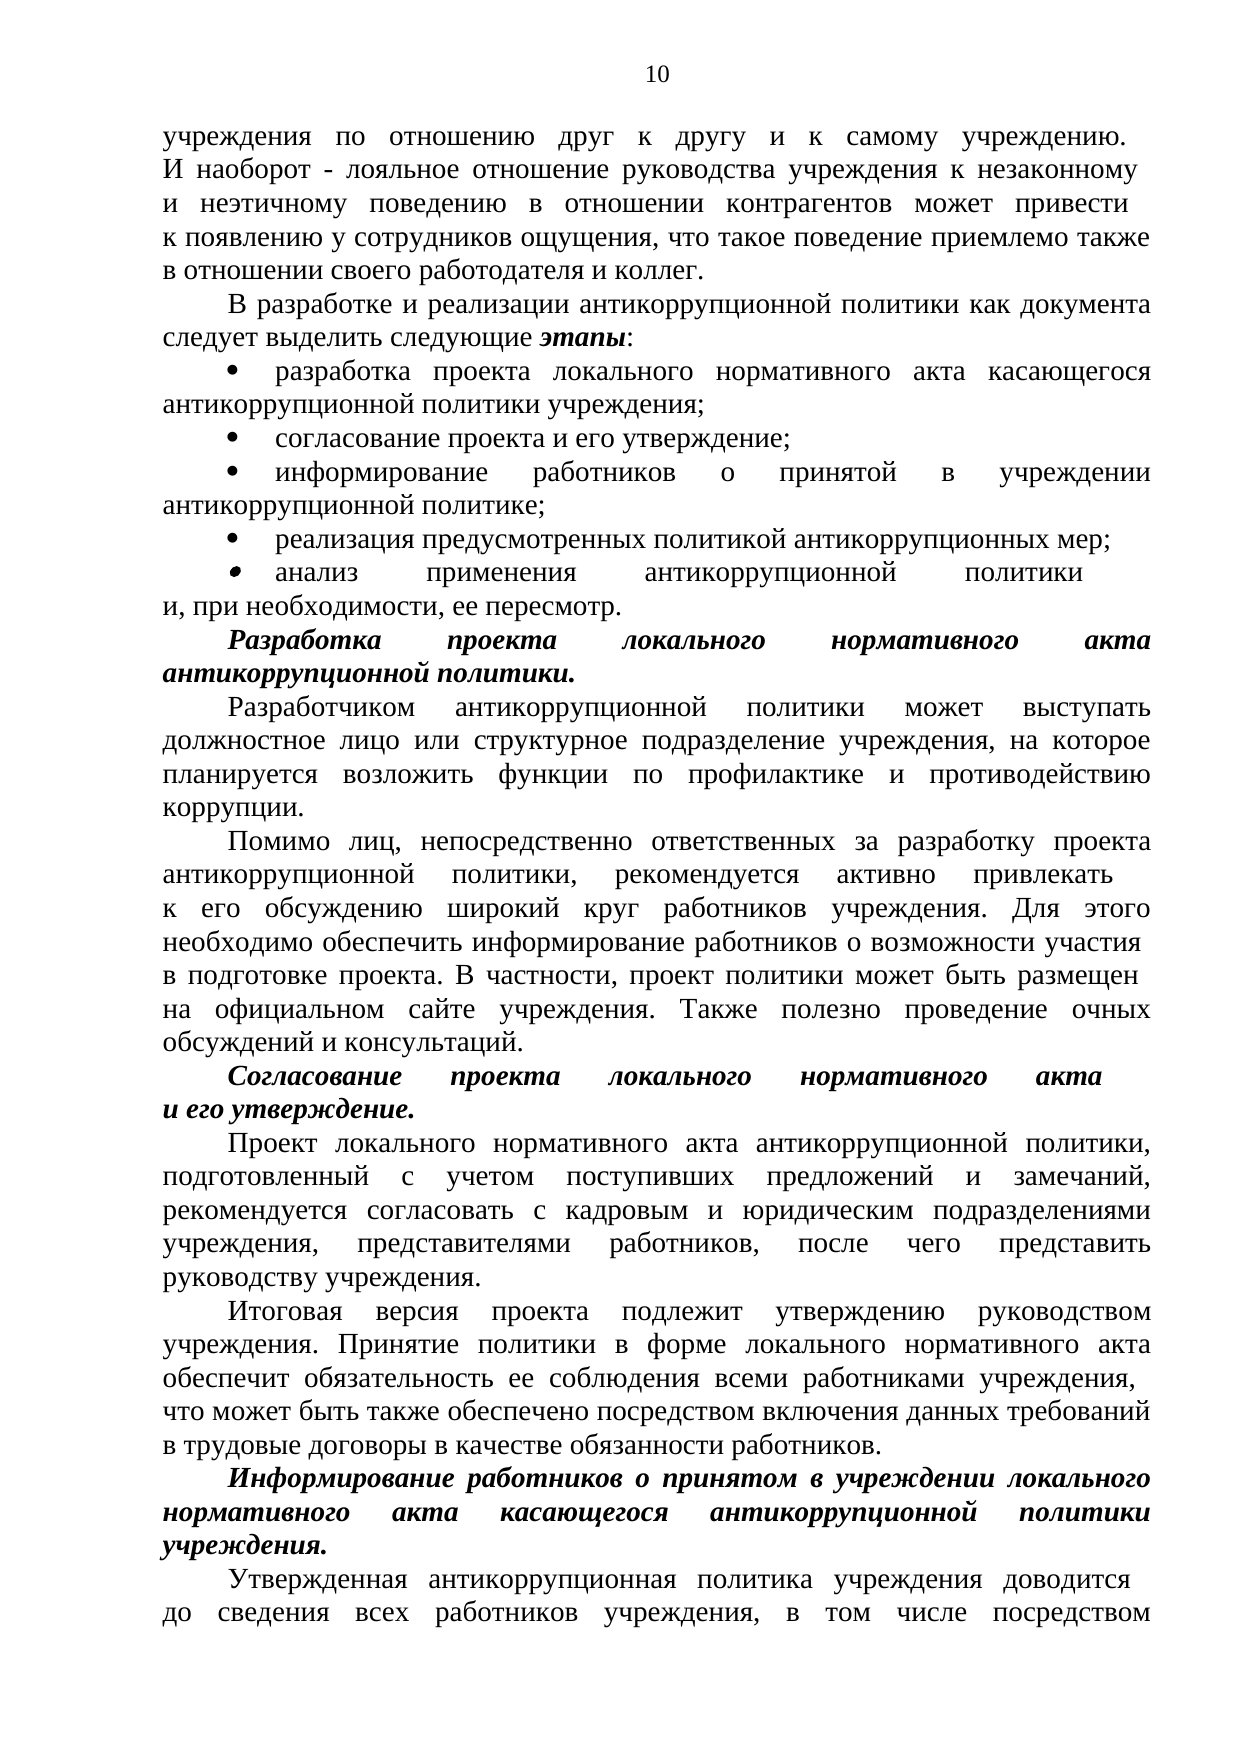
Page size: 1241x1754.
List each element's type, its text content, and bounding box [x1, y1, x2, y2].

text Разработчиком антикоррупционной политики может выступать должностное лицо или структурное подразделение учреждения, на которое планируется возложить функции по профилактике и противодействию коррупции. [162, 689, 1152, 823]
text Помимо лиц, непосредственно ответственных за разработку проекта антикоррупционной политики, рекомендуется активно привлекать к его обсуждению широкий круг работников учреждения. Для этого необходимо обеспечить информирование работников о возможности участия в подготовке проекта. В частности, проект политики может быть размещен на официальном сайте учреждения. Также полезно проведение очных обсуждений и консультаций. [162, 823, 1152, 1058]
text Итоговая версия проекта подлежит утверждению руководством учреждения. Принятие политики в форме локального нормативного акта обеспечит обязательность ее соблюдения всеми работниками учреждения, что может быть также обеспечено посредством включения данных требований в трудовые договоры в качестве обязанности работников. [162, 1293, 1152, 1460]
list информирование работников о принятой в учреждении антикоррупционной политике; [162, 454, 1152, 521]
text Информирование работников о принятом в учреждении локального нормативного акта касающегося антикоррупционной политики учреждения. [162, 1460, 1152, 1561]
text Разработка проекта локального нормативного акта антикоррупционной политики. [162, 622, 1152, 689]
text Согласование проекта локального нормативного акта и его утверждение. [162, 1058, 1152, 1125]
text Проект локального нормативного акта антикоррупционной политики, подготовленный с учетом поступивших предложений и замечаний, рекомендуется согласовать с кадровым и юридическим подразделениями учреждения, представителями работников, после чего представить руководству учреждения. [162, 1125, 1152, 1293]
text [162, 1561, 1152, 1628]
list анализ применения антикоррупционной политики и, при необходимости, ее пересмотр. [162, 554, 1152, 622]
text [162, 118, 1152, 286]
list разработка проекта локального нормативного акта касающегося антикоррупционной политики учреждения; [162, 353, 1152, 420]
text В разработке и реализации антикоррупционной политики как документа следует выделить следующие этапы: [162, 286, 1152, 353]
list согласование проекта и его утверждение; [162, 420, 1152, 454]
list реализация предусмотренных политикой антикоррупционных мер; [162, 521, 1152, 554]
